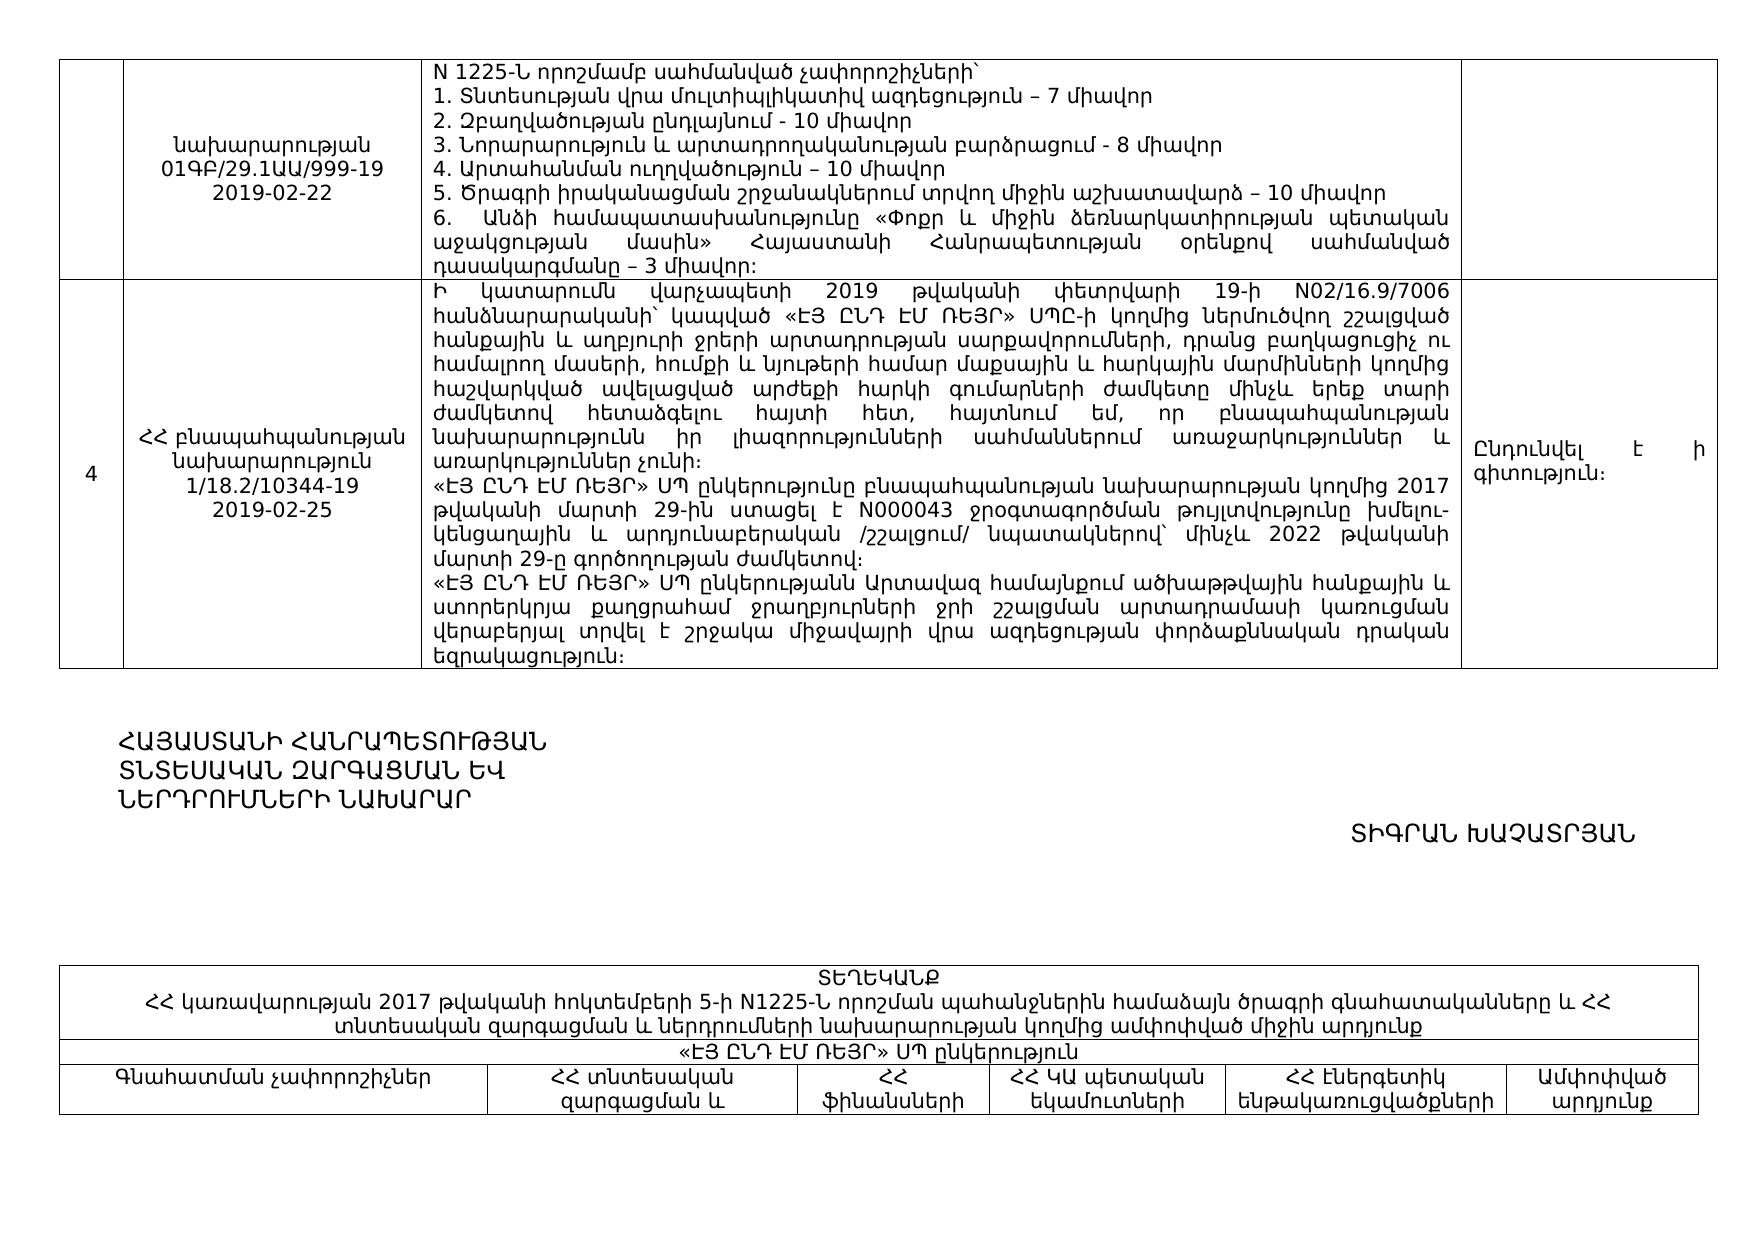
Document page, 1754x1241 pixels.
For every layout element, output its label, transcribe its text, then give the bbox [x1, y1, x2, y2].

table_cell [1226, 1065, 1506, 1114]
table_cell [422, 60, 1461, 278]
table_cell Ի կատարումն վարչապետի 2019 թվականի փետրվարի 19-ի N02/16.9/7006 հանձնարարականի՝ կապված «ԷՅ ԸՆԴ ԷՄ ՌԵՅՐ» ՍՊԸ-ի կողմից ներմուծվող շշալցված հանքային և աղբյուրի ջրերի արտադրության սարքավորումների, դրանց բաղկացուցիչ ու համալրող մասերի, հումքի և նյութերի համար մաքսային և հարկային մարմինների կողմից հաշվարկված ավելացված արժեքի հարկի գումարների ժամկետը մինչև երեք տարի ժամկետով հետաձգելու հայտի հետ, հայտնում եմ, որ բնապահպանության նախարարությունն իր լիազորությունների սահմաններում առաջարկություններ և առարկություններ չունի։ «ԷՅ ԸՆԴ ԷՄ ՌԵՅՐ» ՍՊ ընկերությունը բնապահպանության նախարարության կողմից 2017 թվականի մարտի 29-ին ստացել է N000043 ջրօգտագործման թույլտվությունը խմելու-կենցաղային և արդյունաբերական /շշալցում/ նպատակներով՝ մինչև 2022 թվականի մարտի 29-ը գործողության ժամկետով։ «ԷՅ ԸՆԴ ԷՄ ՌԵՅՐ» ՍՊ ընկերությանն Արտավազ համայնքում ածխաթթվային հանքային և ստորերկրյա քաղցրահամ ջրաղբյուրների ջրի շշալցման արտադրամասի կառուցման վերաբերյալ տրվել է շրջակա միջավայրի վրա ազդեցության փորձաքննական դրական եզրակացություն։ [422, 280, 1461, 668]
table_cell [990, 1065, 1225, 1114]
text ՀԱՅԱՍՏԱՆԻ ՀԱՆՐԱՊԵՏՈՒԹՅԱՆ [118, 727, 1636, 756]
table_cell ՀՀ բնապահպանության նախարարություն 1/18.2/10344-19 2019-02-25 [124, 280, 421, 668]
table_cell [798, 1065, 989, 1114]
text ՆԵՐԴՐՈՒՄՆԵՐԻ ՆԱԽԱՐԱՐ [118, 786, 1636, 815]
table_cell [1462, 60, 1717, 278]
table_header ՏԵՂԵԿԱՆՔ ՀՀ կառավարության 2017 թվականի հոկտեմբերի 5-ի N1225-Ն որոշման պահանջներին համաձայն ծրագրի գնահատականները և ՀՀ տնտեսական զարգացման և ներդրումների նախարարության կողմից ամփոփված միջին արդյունք [60, 966, 1698, 1039]
table_cell «ԷՅ ԸՆԴ ԷՄ ՌԵՅՐ» ՍՊ ընկերություն [60, 1040, 1698, 1064]
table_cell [60, 1065, 487, 1114]
table_cell Ընդունվել է ի գիտություն։ [1462, 280, 1717, 668]
table_cell 3 [60, 60, 123, 278]
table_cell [488, 1065, 797, 1114]
text ՏՆՏԵՍԱԿԱՆ ԶԱՐԳԱՑՄԱՆ ԵՎ [118, 756, 1636, 786]
text ՏԻԳՐԱՆ ԽԱՉԱՏՐՅԱՆ [118, 819, 1636, 848]
table_cell Ամփոփված արդյունք [1507, 1065, 1698, 1114]
table_cell 4 [60, 280, 123, 668]
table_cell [124, 60, 421, 278]
